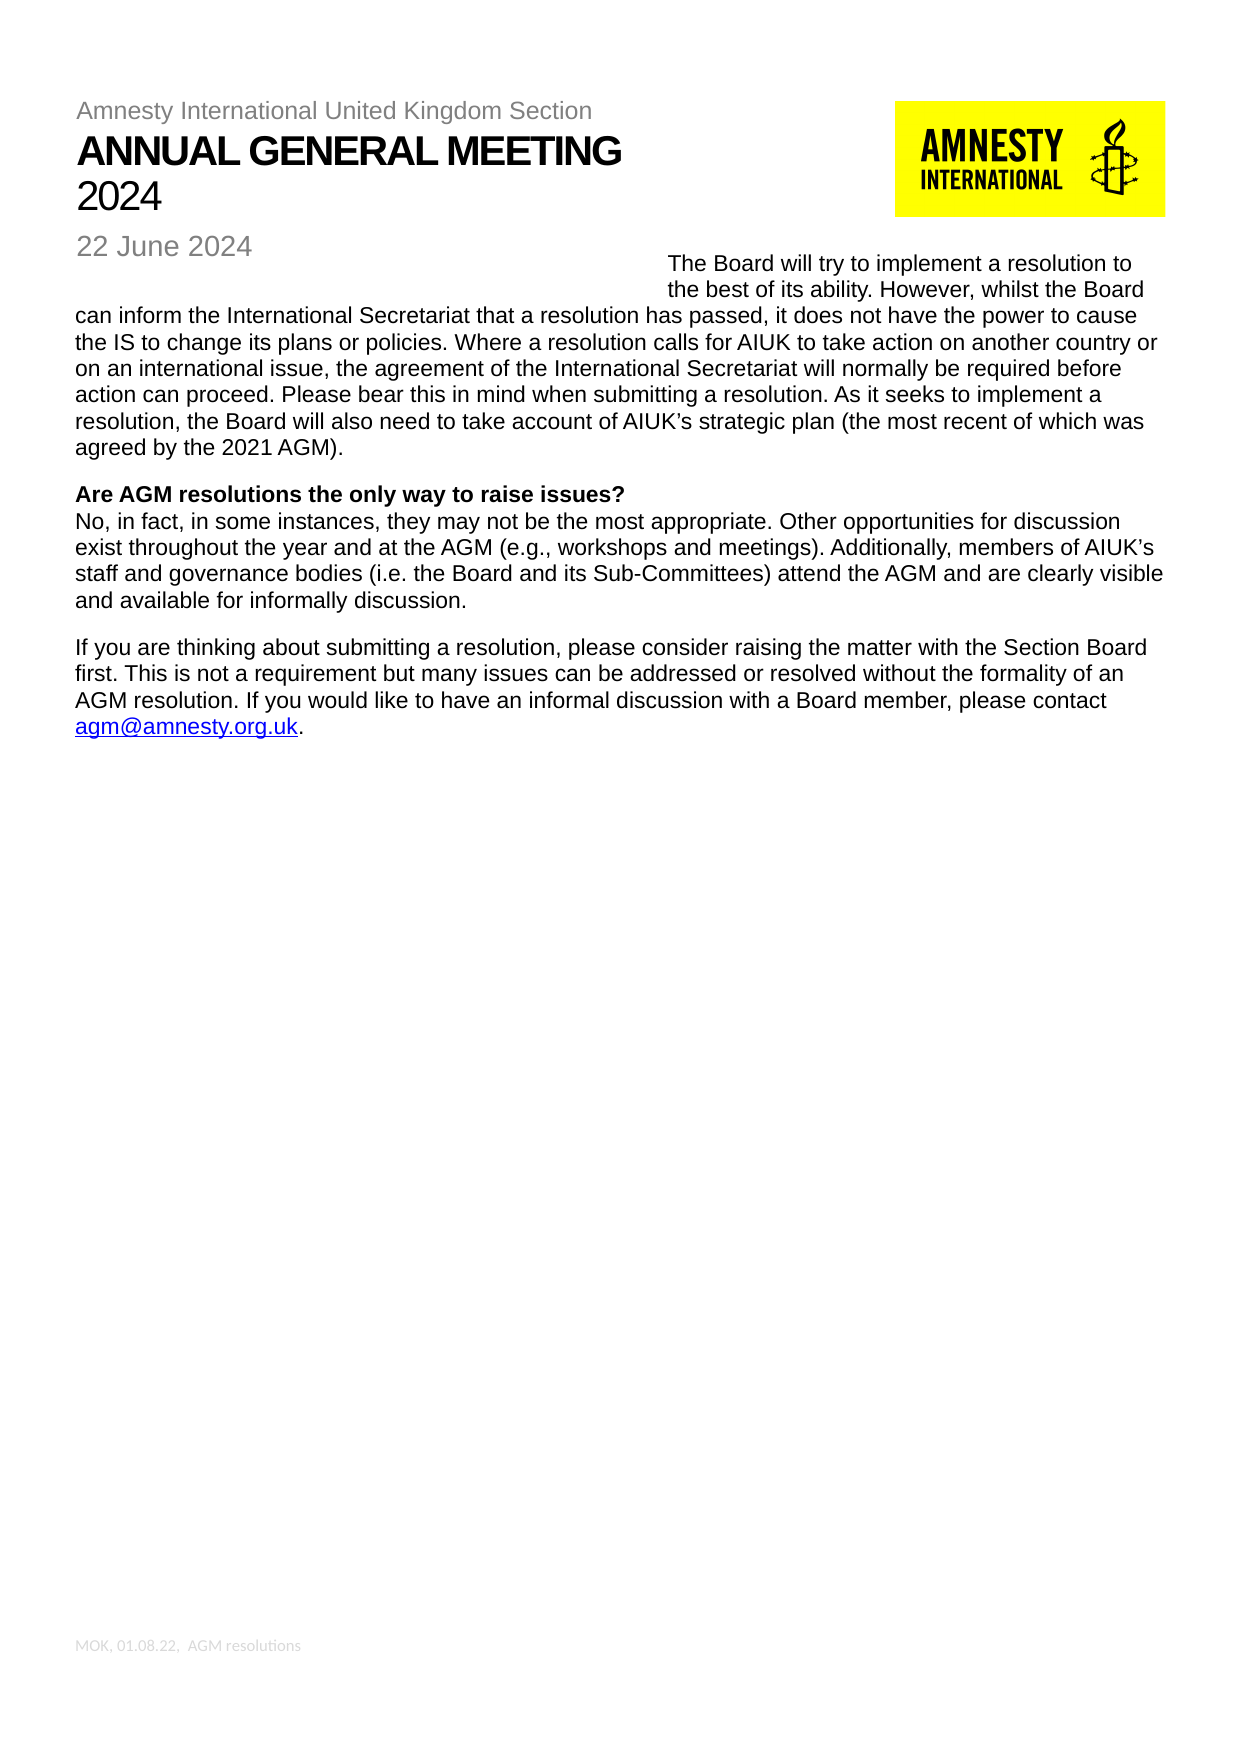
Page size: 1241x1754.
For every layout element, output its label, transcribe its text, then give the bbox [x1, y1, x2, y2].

text Are AGM resolutions the only way to raise issues? [75, 481, 1165, 508]
text No, in fact, in some instances, they may not be the most appropriate. Other opportunities for discussion exist throughout the year and at the AGM (e.g., workshops and meetings). Additionally, members of AIUK’s staff and governance bodies (i.e. the Board and its Sub-Committees) attend the AGM and are clearly visible and available for informally discussion. [75, 508, 1165, 613]
text The Board will try to implement a resolution to the best of its ability. However, whilst the Board can inform the International Secretariat that a resolution has passed, it does not have the power to cause the IS to change its plans or policies. Where a resolution calls for AIUK to take action on another country or on an international issue, the agreement of the International Secretariat will normally be required before action can proceed. Please bear this in mind when submitting a resolution. As it seeks to implement a resolution, the Board will also need to take account of AIUK’s strategic plan (the most recent of which was agreed by the 2021 AGM). [75, 250, 1165, 461]
picture [895, 101, 1166, 217]
text If you are thinking about submitting a resolution, please consider raising the matter with the Section Board first. This is not a requirement but many issues can be addressed or resolved without the formality of an AGM resolution. If you would like to have an informal discussion with a Board member, please contact agm@amnesty.org.uk. [75, 634, 1165, 739]
